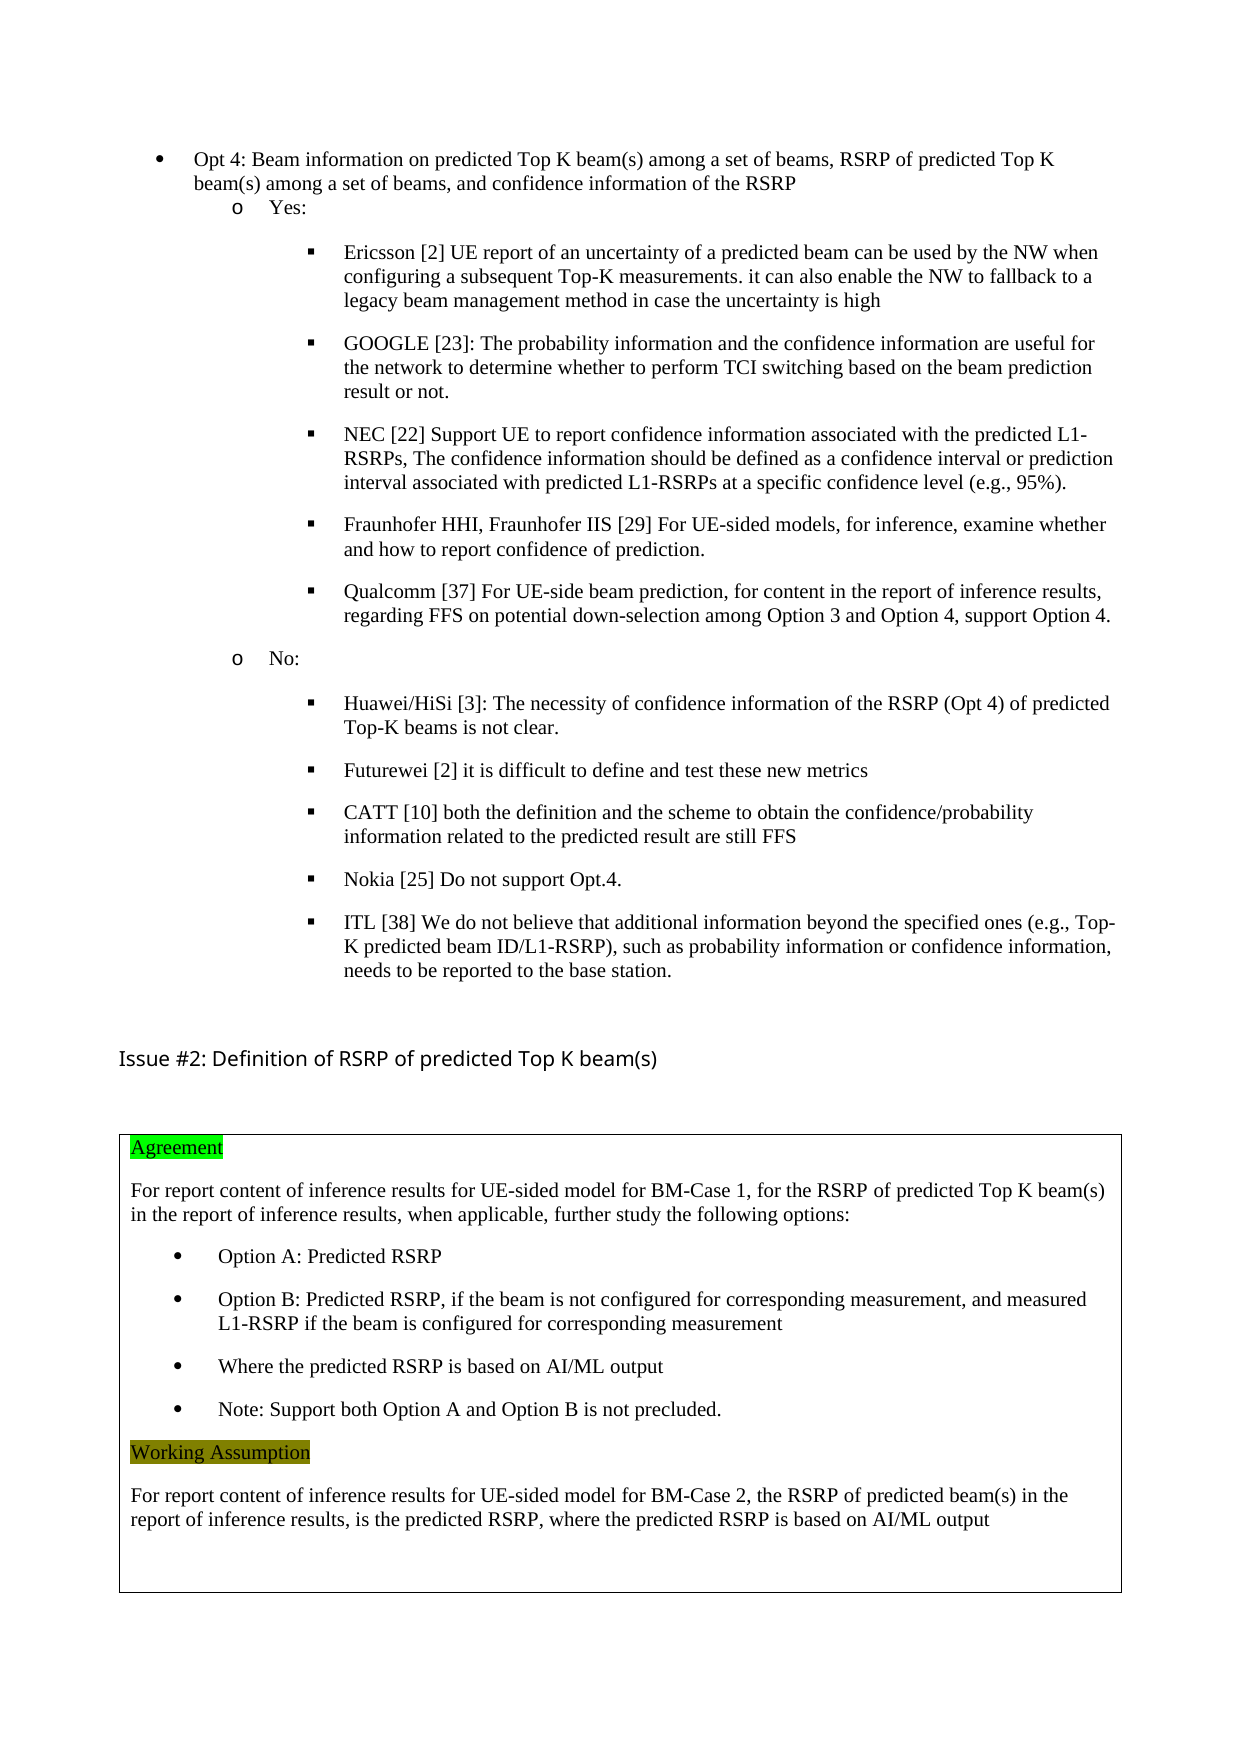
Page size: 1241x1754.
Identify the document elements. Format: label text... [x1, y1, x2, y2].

list Opt 4: Beam information on predicted Top K beam(s) among a set of beams, RSRP of predicted Top K beam(s) among a set of beams, and confidence information of the RSRP [156, 147, 1122, 195]
list No: [231, 646, 1122, 672]
list ITL [38] We do not believe that additional information beyond the specified ones (e.g., Top-K predicted beam ID/L1-RSRP), such as probability information or confidence information, needs to be reported to the base station. [306, 910, 1122, 982]
list Futurewei [2] it is difficult to define and test these new metrics [306, 757, 1122, 782]
list NEC [22] Support UE to report confidence information associated with the predicted L1-RSRPs, The confidence information should be defined as a confidence interval or prediction interval associated with predicted L1-RSRPs at a specific confidence level (e.g., 95%). [306, 421, 1122, 494]
list Qualcomm [37] For UE-side beam prediction, for content in the report of inference results, regarding FFS on potential down-selection among Option 3 and Option 4, support Option 4. [306, 579, 1122, 627]
list Yes: [231, 195, 1122, 221]
subtitle Issue #2: Definition of RSRP of predicted Top K beam(s) [118, 1044, 1122, 1072]
list Nokia [25] Do not support Opt.4. [306, 867, 1122, 891]
list CATT [10] both the definition and the scheme to obtain the confidence/probability information related to the predicted result are still FFS [306, 800, 1122, 848]
list Fraunhofer HHI, Fraunhofer IIS [29] For UE-sided models, for inference, examine whether and how to report confidence of prediction. [306, 512, 1122, 561]
list GOOGLE [23]: The probability information and the confidence information are useful for the network to determine whether to perform TCI switching based on the beam prediction result or not. [306, 331, 1122, 403]
list Huawei/HiSi [3]: The necessity of confidence information of the RSRP (Opt 4) of predicted Top-K beams is not clear. [306, 691, 1122, 739]
list Ericsson [2] UE report of an uncertainty of a predicted beam can be used by the NW when configuring a subsequent Top-K measurements. it can also enable the NW to fallback to a legacy beam management method in case the uncertainty is high [306, 239, 1122, 312]
table_header Agreement For report content of inference results for UE-sided model for BM-Case 1, for the RSRP of predicted Top K beam(s) in the report of inference results, when applicable, further study the following options: Option A: Predicted RSRP Option B: Predicted RSRP, if the beam is not configured for corresponding measurement, and measured L1-RSRP if the beam is configured for corresponding measurement Where the predicted RSRP is based on AI/ML output Note: Support both Option A and Option B is not precluded. Working Assumption For report content of inference results for UE-sided model for BM-Case 2, the RSRP of predicted beam(s) in the report of inference results, is the predicted RSRP, where the predicted RSRP is based on AI/ML output [120, 1135, 1121, 1592]
